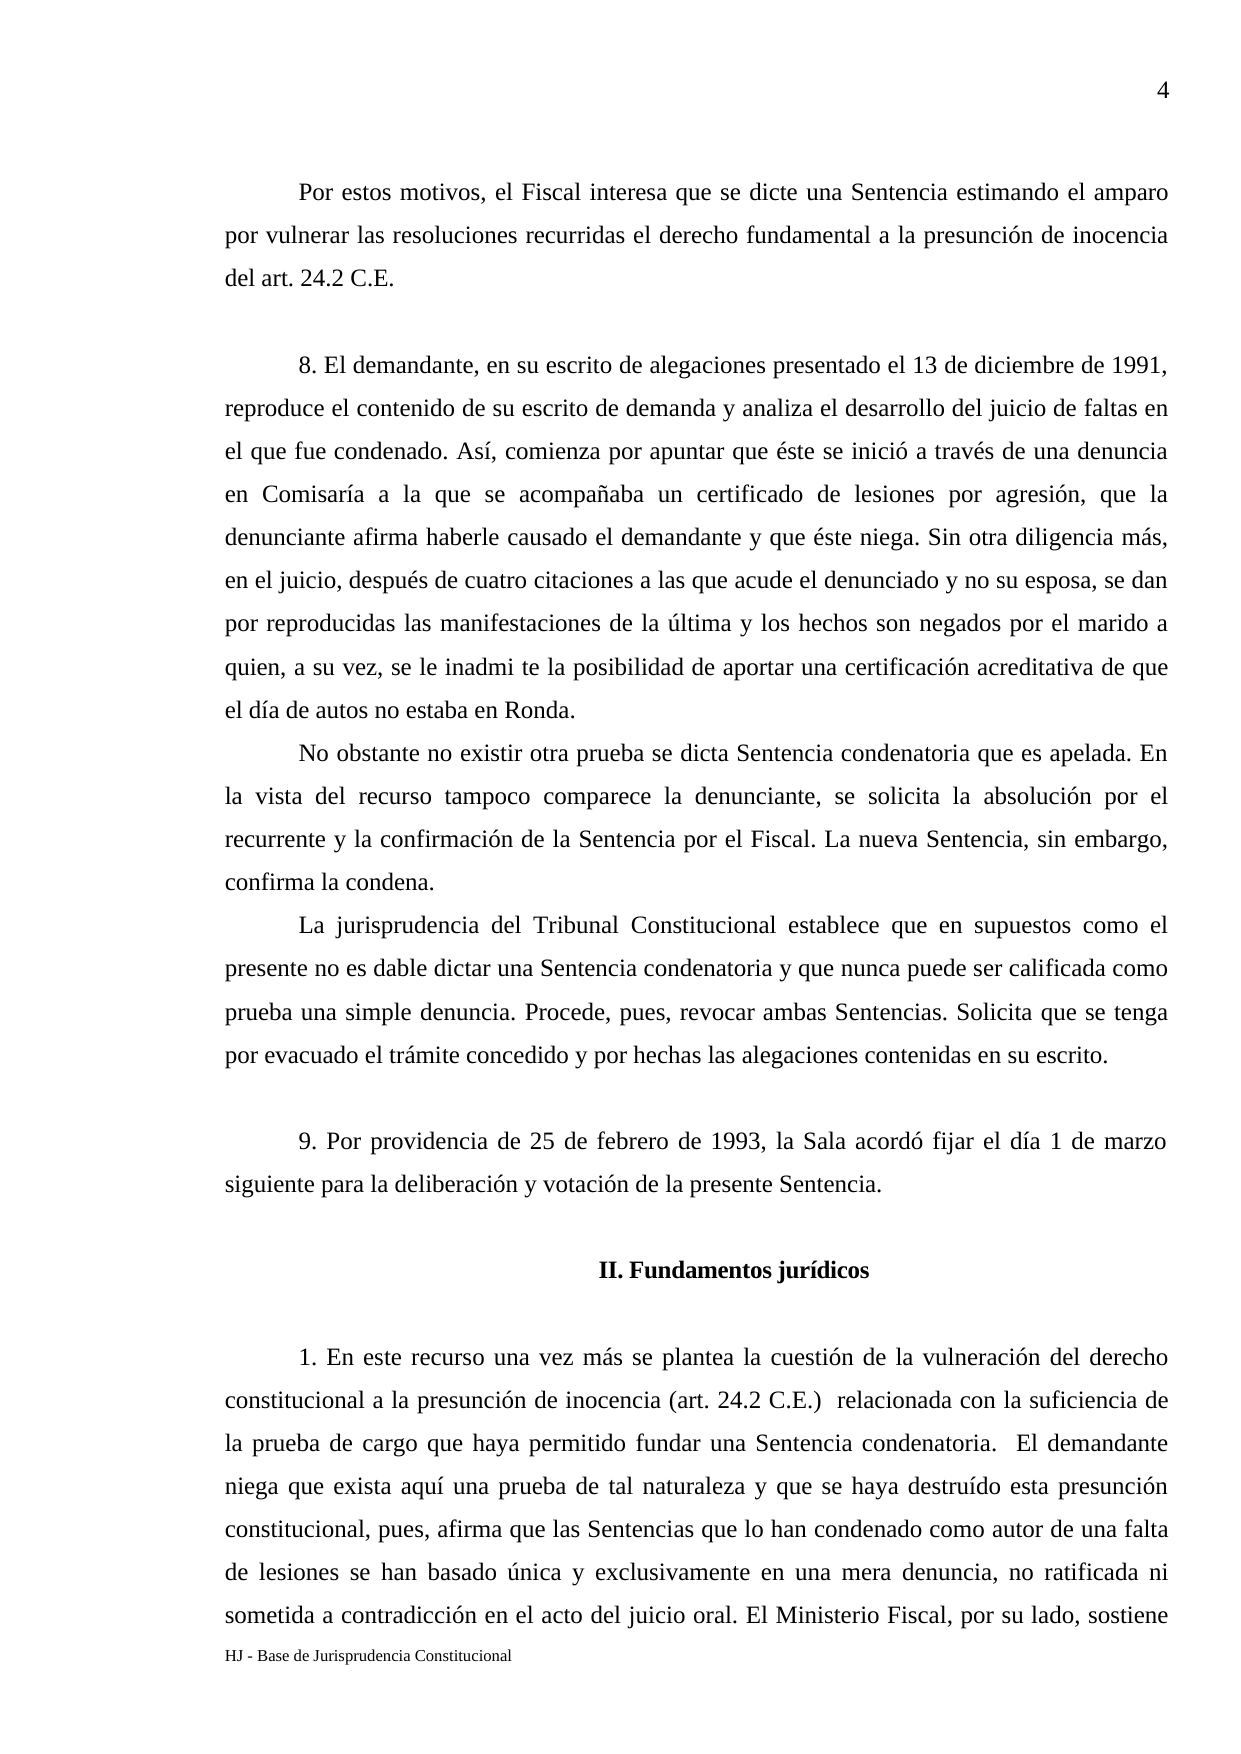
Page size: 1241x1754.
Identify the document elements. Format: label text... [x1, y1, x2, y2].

text Por estos motivos, el Fiscal interesa que se dicte una Sentencia estimando el amparo por vulnerar las resoluciones recurridas el derecho fundamental a la presunción de inocencia del art. 24.2 C.E. [224, 177, 1169, 292]
text 9. Por providencia de 25 de febrero de 1993, la Sala acordó fijar el día 1 de marzo siguiente para la deliberación y votación de la presente Sentencia. [224, 1126, 1169, 1198]
text 8. El demandante, en su escrito de alegaciones presentado el 13 de diciembre de 1991, reproduce el contenido de su escrito de demanda y analiza el desarrollo del juicio de faltas en el que fue condenado. Así, comienza por apuntar que éste se inició a través de una denuncia en Comisaría a la que se acompañaba un certificado de lesiones por agresión, que la denunciante afirma haberle causado el demandante y que éste niega. Sin otra diligencia más, en el juicio, después de cuatro citaciones a las que acude el denunciado y no su esposa, se dan por reproducidas las manifestaciones de la última y los hechos son negados por el marido a quien, a su vez, se le inadmi te la posibilidad de aportar una certificación acreditativa de que el día de autos no estaba en Ronda. [224, 350, 1169, 723]
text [224, 1342, 1169, 1629]
text La jurisprudencia del Tribunal Constitucional establece que en supuestos como el presente no es dable dictar una Sentencia condenatoria y que nunca puede ser calificada como prueba una simple denuncia. Procede, pues, revocar ambas Sentencias. Solicita que se tenga por evacuado el trámite concedido y por hechas las alegaciones contenidas en su escrito. [224, 910, 1169, 1068]
subtitle II. Fundamentos jurídicos [224, 1255, 1169, 1284]
text No obstante no existir otra prueba se dicta Sentencia condenatoria que es apelada. En la vista del recurso tampoco comparece la denunciante, se solicita la absolución por el recurrente y la confirmación de la Sentencia por el Fiscal. La nueva Sentencia, sin embargo, confirma la condena. [224, 738, 1169, 896]
